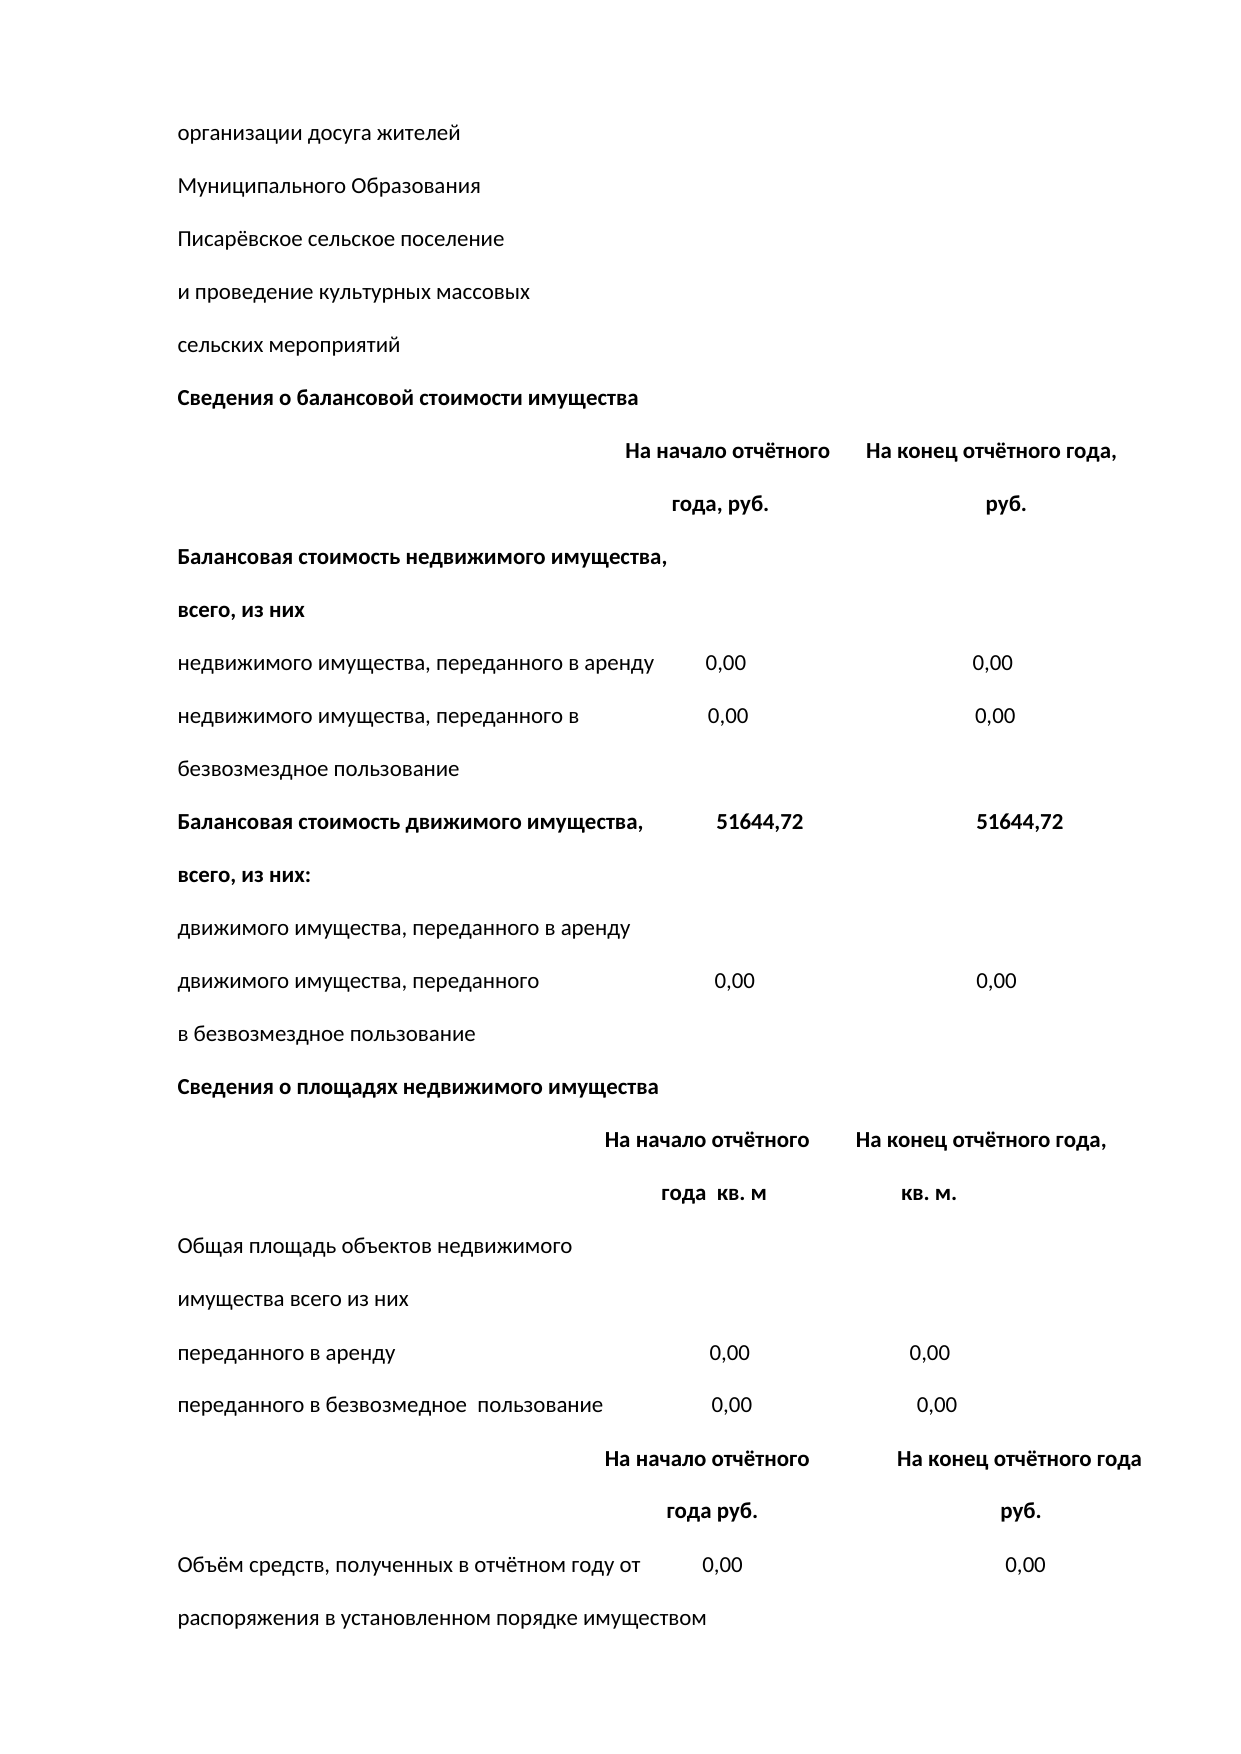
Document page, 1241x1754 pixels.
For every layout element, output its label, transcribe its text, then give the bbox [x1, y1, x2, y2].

text организации досуга жителей [177, 118, 1152, 146]
text и проведение культурных массовых [177, 277, 1152, 305]
text На начало отчётного На конец отчётного года, [177, 1126, 1152, 1153]
text Балансовая стоимость недвижимого имущества, [177, 542, 1152, 570]
text всего, из них: [177, 860, 1152, 888]
text безвозмездное пользование [177, 754, 1152, 782]
text всего, из них [177, 595, 1152, 623]
text переданного в аренду 0,00 0,00 [177, 1338, 1152, 1366]
text сельских мероприятий [177, 330, 1152, 358]
text года, руб. руб. [177, 489, 1152, 517]
text в безвозмездное пользование [177, 1019, 1152, 1047]
text имущества всего из них [177, 1284, 1152, 1313]
text Сведения о балансовой стоимости имущества [177, 383, 1152, 411]
text Писарёвское сельское поселение [177, 224, 1152, 252]
text Муниципального Образования [177, 171, 1152, 199]
text Общая площадь объектов недвижимого [177, 1232, 1152, 1259]
text Балансовая стоимость движимого имущества, 51644,72 51644,72 [177, 807, 1152, 835]
text На начало отчётного На конец отчётного года, [177, 436, 1152, 464]
text года кв. м кв. м. [177, 1178, 1152, 1207]
text Объём средств, полученных в отчётном году от 0,00 0,00 [177, 1550, 1152, 1578]
text недвижимого имущества, переданного в 0,00 0,00 [177, 701, 1152, 729]
text Сведения о площадях недвижимого имущества [177, 1072, 1152, 1101]
text переданного в безвозмедное пользование 0,00 0,00 [177, 1391, 1152, 1419]
text движимого имущества, переданного в аренду [177, 913, 1152, 941]
text недвижимого имущества, переданного в аренду 0,00 0,00 [177, 648, 1152, 676]
text движимого имущества, переданного 0,00 0,00 [177, 966, 1152, 994]
text На начало отчётного На конец отчётного года [177, 1444, 1152, 1472]
text года руб. руб. [177, 1497, 1152, 1525]
text распоряжения в установленном порядке имуществом [177, 1603, 1152, 1631]
